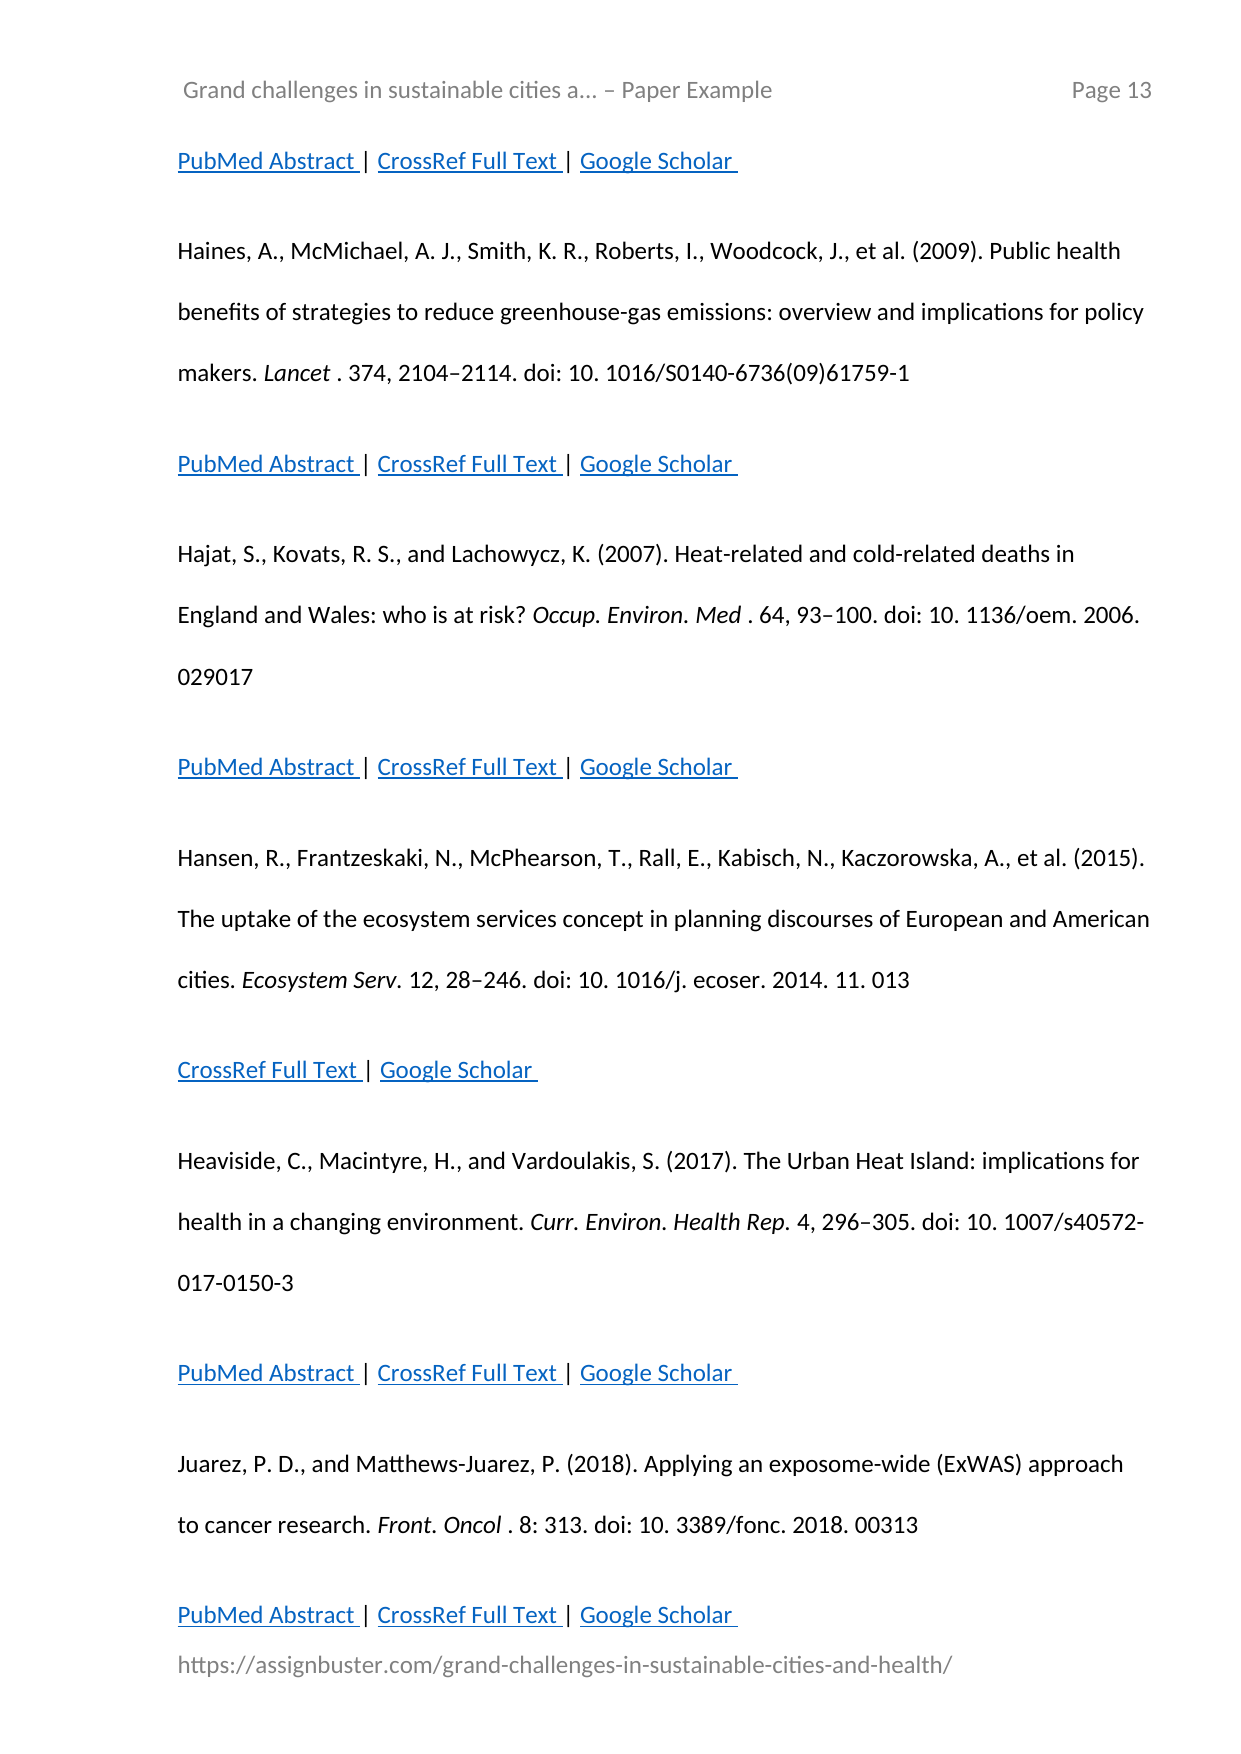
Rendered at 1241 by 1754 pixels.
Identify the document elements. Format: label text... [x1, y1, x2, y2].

text Haines, A., McMichael, A. J., Smith, K. R., Roberts, I., Woodcock, J., et al. (2009). Public health benefits of strategies to reduce greenhouse-gas emissions: overview and implications for policy makers. Lancet . 374, 2104–2114. doi: 10. 1016/S0140-6736(09)61759-1 [177, 236, 1152, 388]
text Hansen, R., Frantzeskaki, N., McPhearson, T., Rall, E., Kabisch, N., Kaczorowska, A., et al. (2015). The uptake of the ecosystem services concept in planning discourses of European and American cities. Ecosystem Serv. 12, 28–246. doi: 10. 1016/j. ecoser. 2014. 11. 013 [177, 842, 1152, 994]
text PubMed Abstract | CrossRef Full Text | Google Scholar [177, 1357, 1152, 1388]
text PubMed Abstract | CrossRef Full Text | Google Scholar [177, 1599, 1152, 1630]
text CrossRef Full Text | Google Scholar [177, 1054, 1152, 1085]
text PubMed Abstract | CrossRef Full Text | Google Scholar [177, 448, 1152, 479]
text Juarez, P. D., and Matthews-Juarez, P. (2018). Applying an exposome-wide (ExWAS) approach to cancer research. Front. Oncol . 8: 313. doi: 10. 3389/fonc. 2018. 00313 [177, 1448, 1152, 1539]
text Heaviside, C., Macintyre, H., and Vardoulakis, S. (2017). The Urban Heat Island: implications for health in a changing environment. Curr. Environ. Health Rep. 4, 296–305. doi: 10. 1007/s40572-017-0150-3 [177, 1145, 1152, 1297]
text PubMed Abstract | CrossRef Full Text | Google Scholar [177, 751, 1152, 782]
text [177, 145, 1152, 176]
text Hajat, S., Kovats, R. S., and Lachowycz, K. (2007). Heat-related and cold-related deaths in England and Wales: who is at risk? Occup. Environ. Med . 64, 93–100. doi: 10. 1136/oem. 2006. 029017 [177, 539, 1152, 691]
